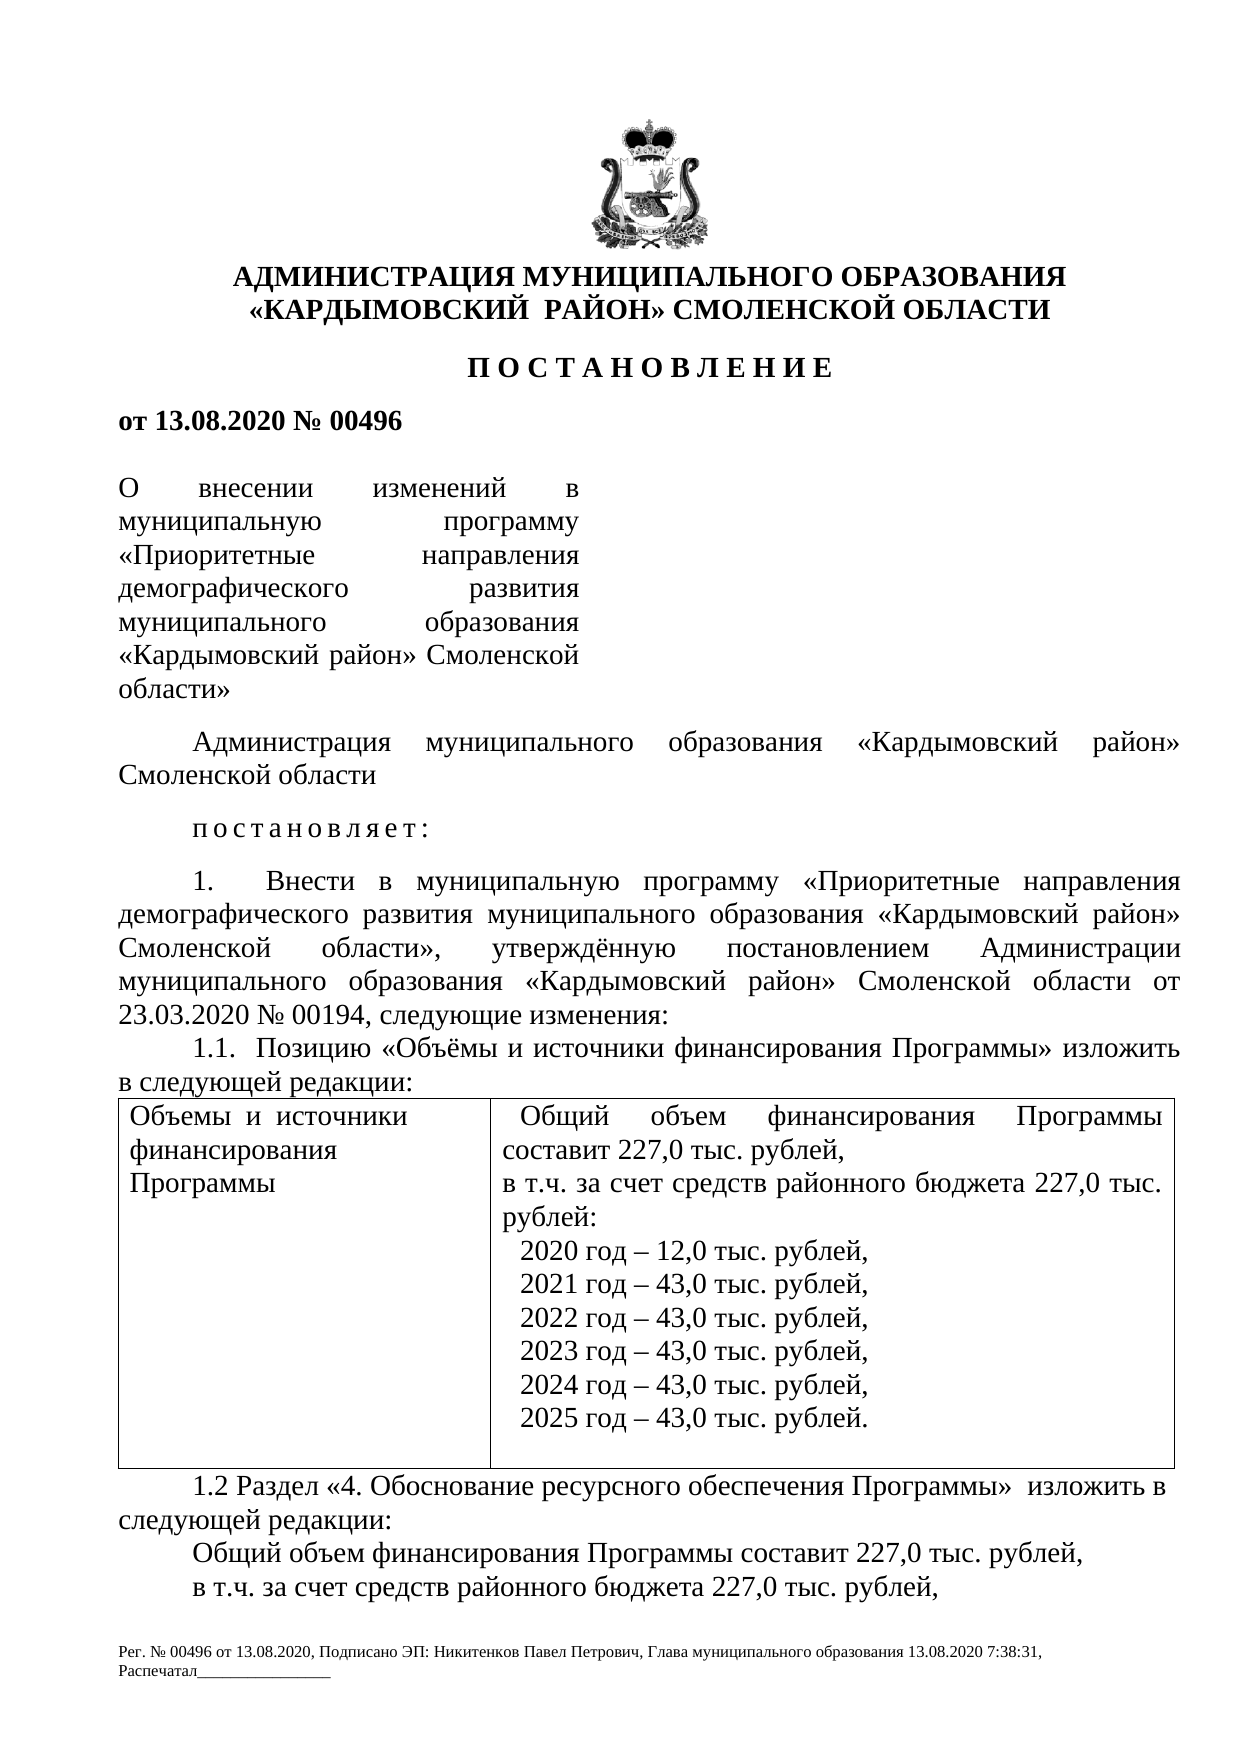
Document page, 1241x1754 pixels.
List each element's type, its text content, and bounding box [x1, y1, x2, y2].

text Общий объем финансирования Программы составит 227,0 тыс. рублей, [118, 1536, 1181, 1569]
table_header Общий объем финансирования Программы составит 227,0 тыс. рублей, в т.ч. за счет средств районного бюджета 227,0 тыс. рублей: 2020 год – 12,0 тыс. рублей, 2021 год – 43,0 тыс. рублей, 2022 год – 43,0 тыс. рублей, 2023 год – 43,0 тыс. рублей, 2024 год – 43,0 тыс. рублей, 2025 год – 43,0 тыс. рублей. [491, 1099, 1174, 1467]
text от 13.08.2020 № 00496 [118, 403, 1181, 436]
picture [585, 118, 714, 259]
text 1.1. Позицию «Объёмы и источники финансирования Программы» изложить в следующей редакции: [118, 1030, 1181, 1097]
table_header О внесении изменений в муниципальную программу «Приоритетные направления демографического развития муниципального образования «Кардымовский район» Смоленской области» [107, 470, 591, 704]
text постановляет: [118, 810, 1181, 843]
text АДМИНИСТРАЦИЯ МУНИЦИПАЛЬНОГО ОБРАЗОВАНИЯ [118, 259, 1181, 292]
text П О С Т А Н О В Л Е Н И Е [118, 350, 1181, 383]
text Администрация муниципального образования «Кардымовский район» Смоленской области [118, 724, 1181, 791]
text 1.2 Раздел «4. Обоснование ресурсного обеспечения Программы» изложить в следующей редакции: [118, 1468, 1181, 1536]
text «КАРДЫМОВСКИЙ РАЙОН» СМОЛЕНСКОЙ ОБЛАСТИ [118, 292, 1181, 326]
text в т.ч. за счет средств районного бюджета 227,0 тыс. рублей, [118, 1569, 1181, 1603]
list Внести в муниципальную программу «Приоритетные направления демографического развития муниципального образования «Кардымовский район» Смоленской области», утверждённую постановлением Администрации муниципального образования «Кардымовский район» Смоленской области от 23.03.2020 № 00194, следующие изменения: [118, 863, 1181, 1030]
table_header Объемы и источники финансирования Программы [119, 1099, 490, 1467]
